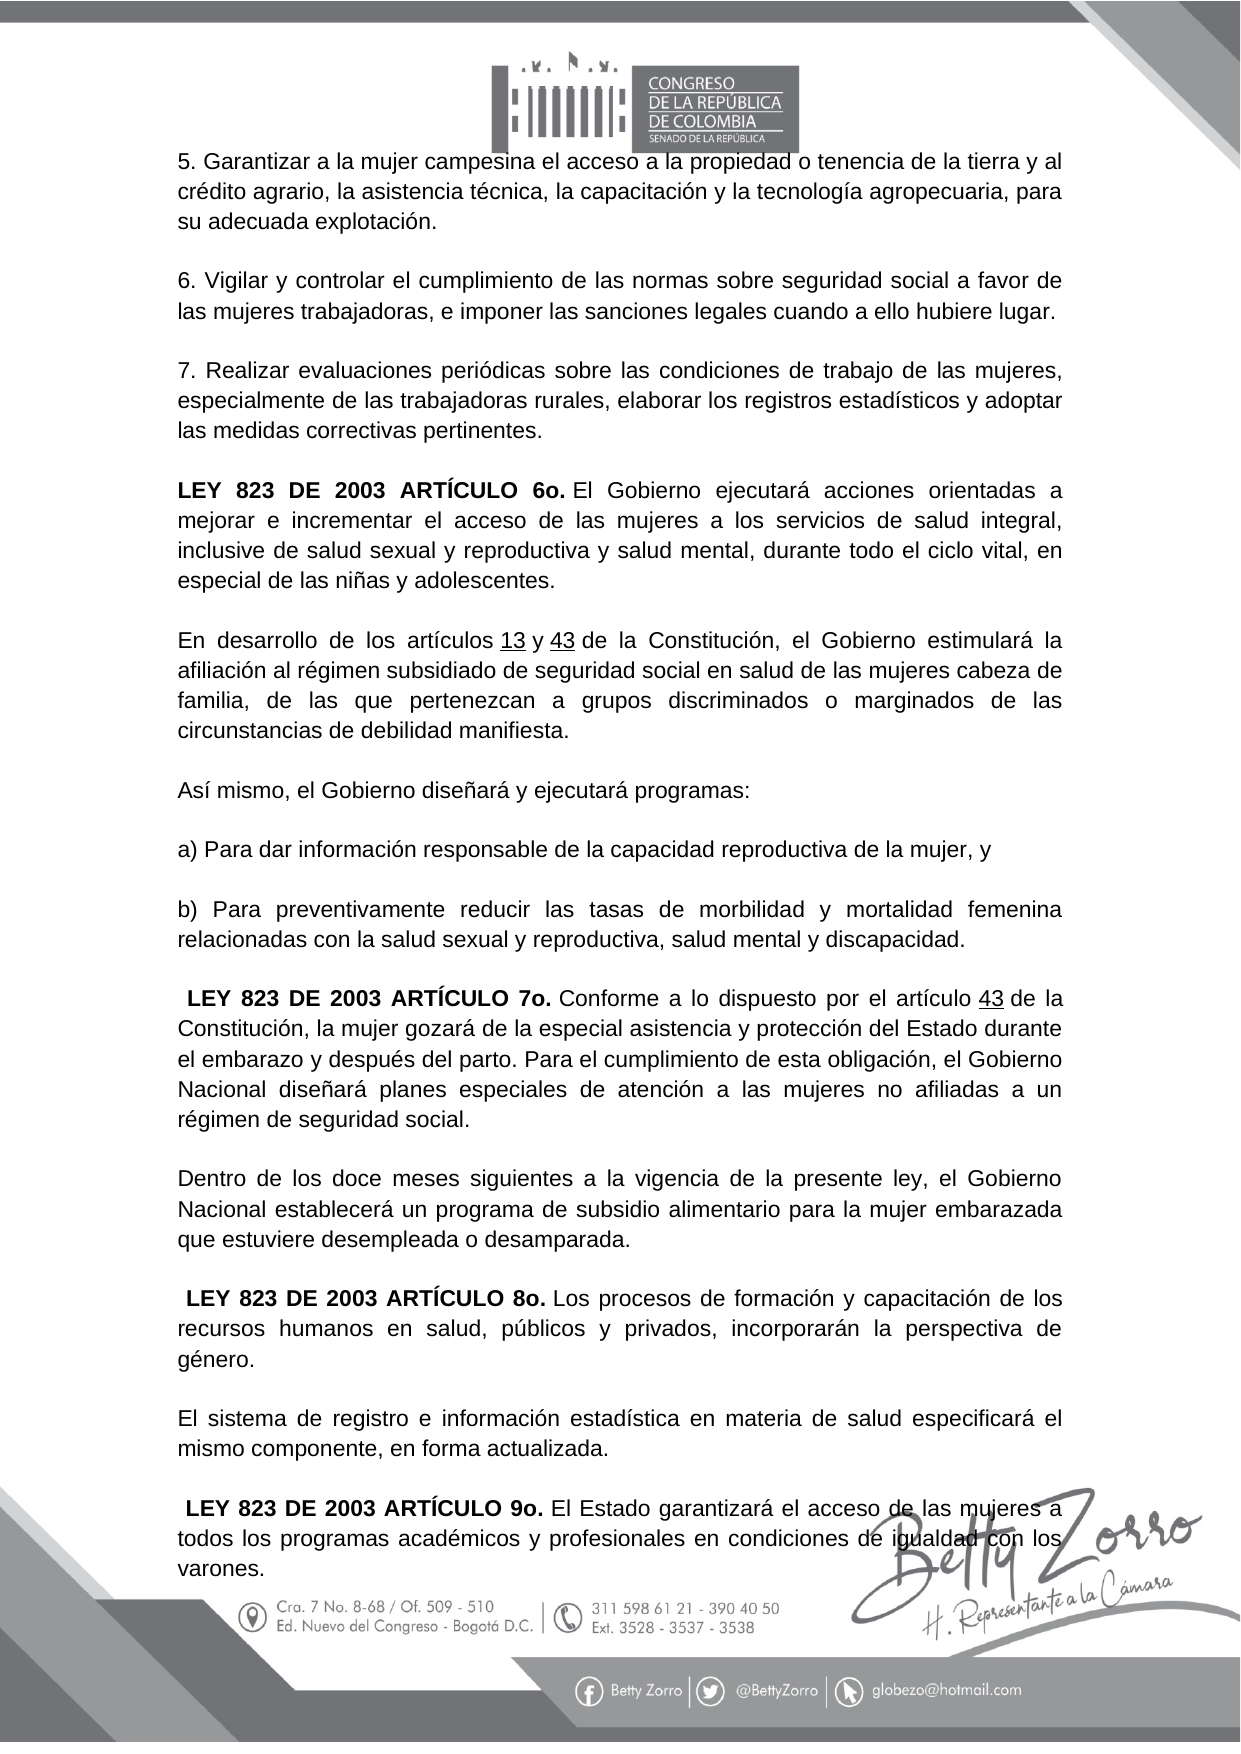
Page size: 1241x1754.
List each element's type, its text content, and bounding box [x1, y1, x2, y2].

text LEY 823 DE 2003 ARTÍCULO 9o. El Estado garantizará el acceso de las mujeres a todos los programas académicos y profesionales en condiciones de igualdad con los varones. [177, 1494, 1063, 1581]
text El sistema de registro e información estadística en materia de salud especificará el mismo componente, en forma actualizada. [177, 1405, 1063, 1461]
text 5. Garantizar a la mujer campesina el acceso a la propiedad o tenencia de la tierra y al crédito agrario, la asistencia técnica, la capacitación y la tecnología agropecuaria, para su adecuada explotación. [177, 148, 1063, 234]
text LEY 823 DE 2003 ARTÍCULO 6o. El Gobierno ejecutará acciones orientadas a mejorar e incrementar el acceso de las mujeres a los servicios de salud integral, inclusive de salud sexual y reproductiva y salud mental, durante todo el ciclo vital, en especial de las niñas y adolescentes. [177, 477, 1063, 594]
text Así mismo, el Gobierno diseñará y ejecutará programas: [177, 777, 1063, 803]
text 6. Vigilar y controlar el cumplimiento de las normas sobre seguridad social a favor de las mujeres trabajadoras, e imponer las sanciones legales cuando a ello hubiere lugar. [177, 267, 1063, 324]
text LEY 823 DE 2003 ARTÍCULO 7o. Conforme a lo dispuesto por el artículo 43 de la Constitución, la mujer gozará de la especial asistencia y protección del Estado durante el embarazo y después del parto. Para el cumplimiento de esta obligación, el Gobierno Nacional diseñará planes especiales de atención a las mujeres no afiliadas a un régimen de seguridad social. [177, 985, 1063, 1132]
text LEY 823 DE 2003 ARTÍCULO 8o. Los procesos de formación y capacitación de los recursos humanos en salud, públicos y privados, incorporarán la perspectiva de género. [177, 1285, 1063, 1372]
text 7. Realizar evaluaciones periódicas sobre las condiciones de trabajo de las mujeres, especialmente de las trabajadoras rurales, elaborar los registros estadísticos y adoptar las medidas correctivas pertinentes. [177, 357, 1063, 444]
text Dentro de los doce meses siguientes a la vigencia de la presente ley, el Gobierno Nacional establecerá un programa de subsidio alimentario para la mujer embarazada que estuviere desempleada o desamparada. [177, 1165, 1063, 1252]
picture [0, 1, 1241, 1742]
text a) Para dar información responsable de la capacidad reproductiva de la mujer, y [177, 836, 1063, 862]
text En desarrollo de los artículos 13 y 43 de la Constitución, el Gobierno estimulará la afiliación al régimen subsidiado de seguridad social en salud de las mujeres cabeza de familia, de las que pertenezcan a grupos discriminados o marginados de las circunstancias de debilidad manifiesta. [177, 627, 1063, 744]
text b) Para preventivamente reducir las tasas de morbilidad y mortalidad femenina relacionadas con la salud sexual y reproductiva, salud mental y discapacidad. [177, 896, 1063, 952]
